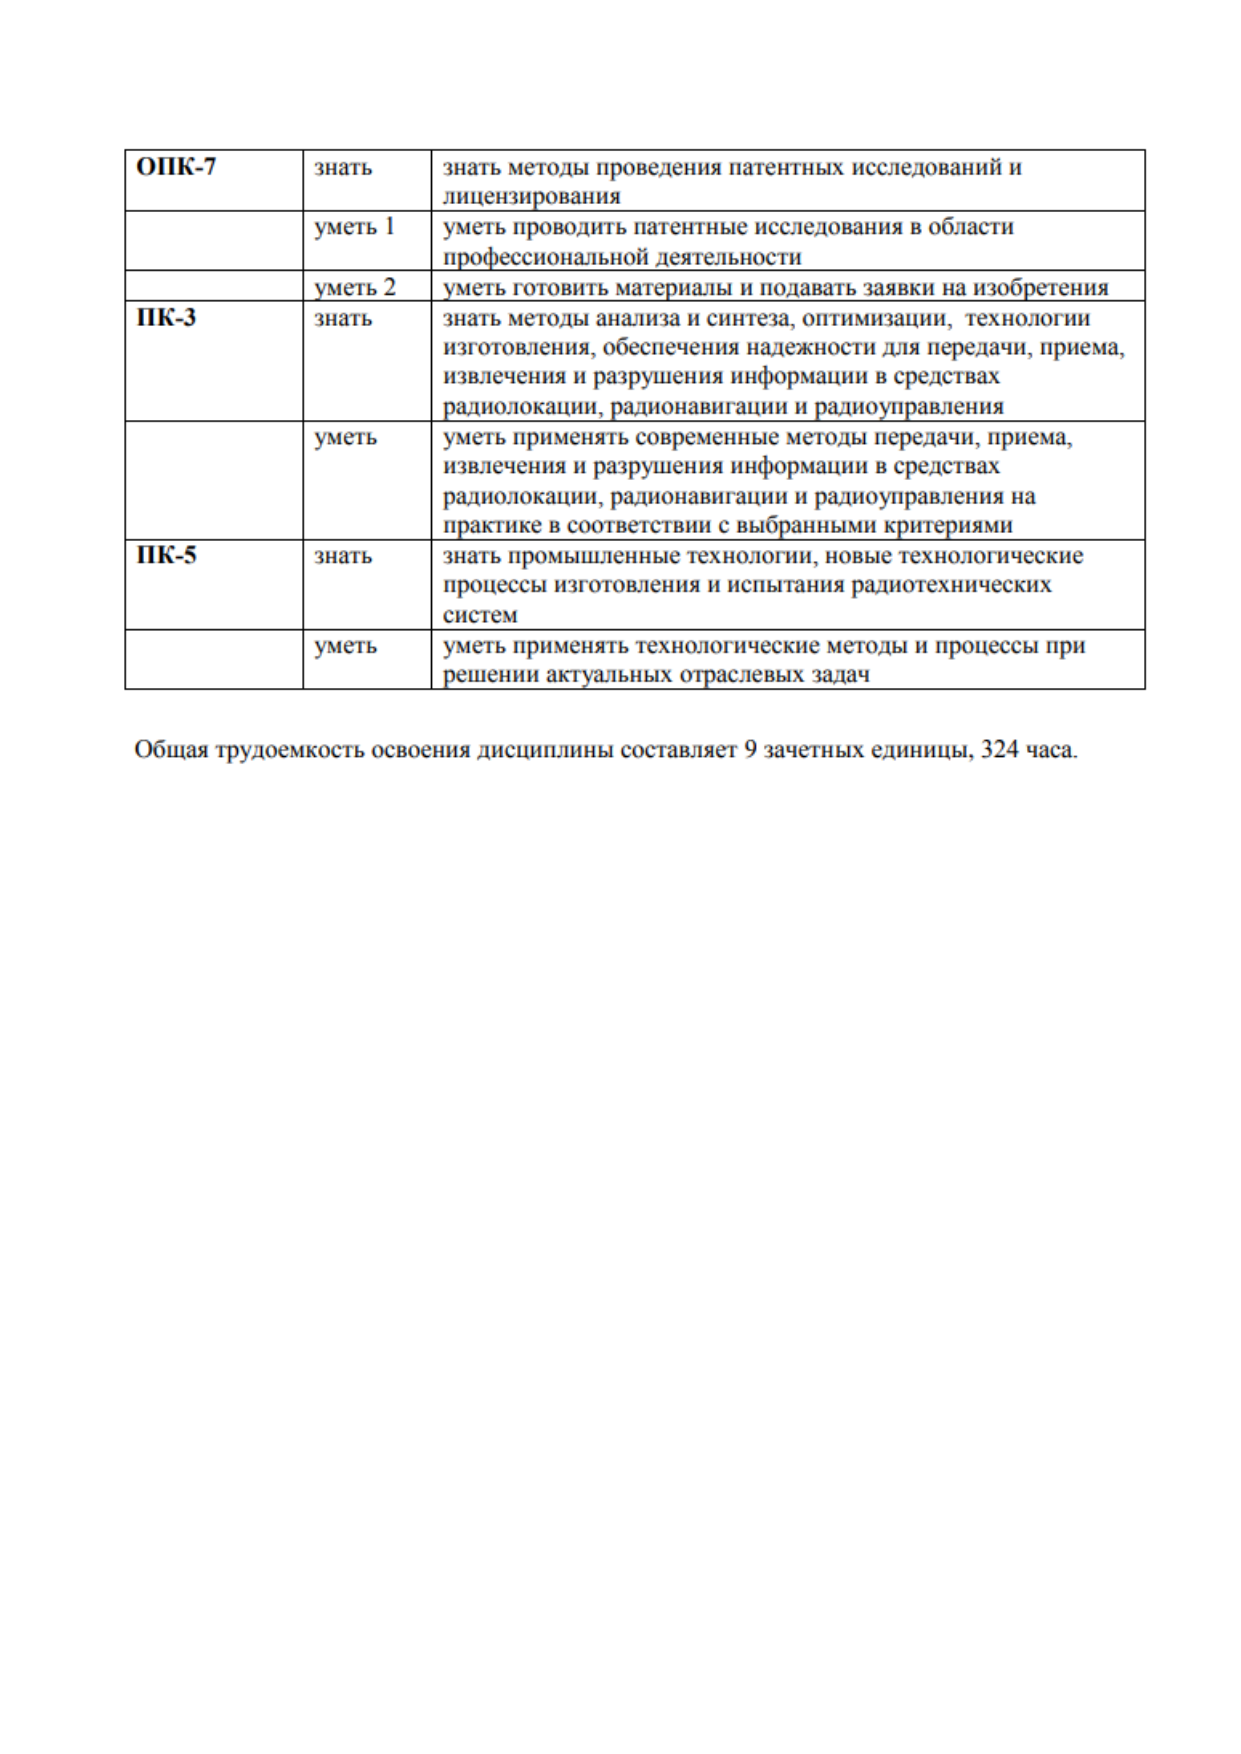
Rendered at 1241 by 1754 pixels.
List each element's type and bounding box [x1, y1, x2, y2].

picture [75, 75, 1204, 825]
